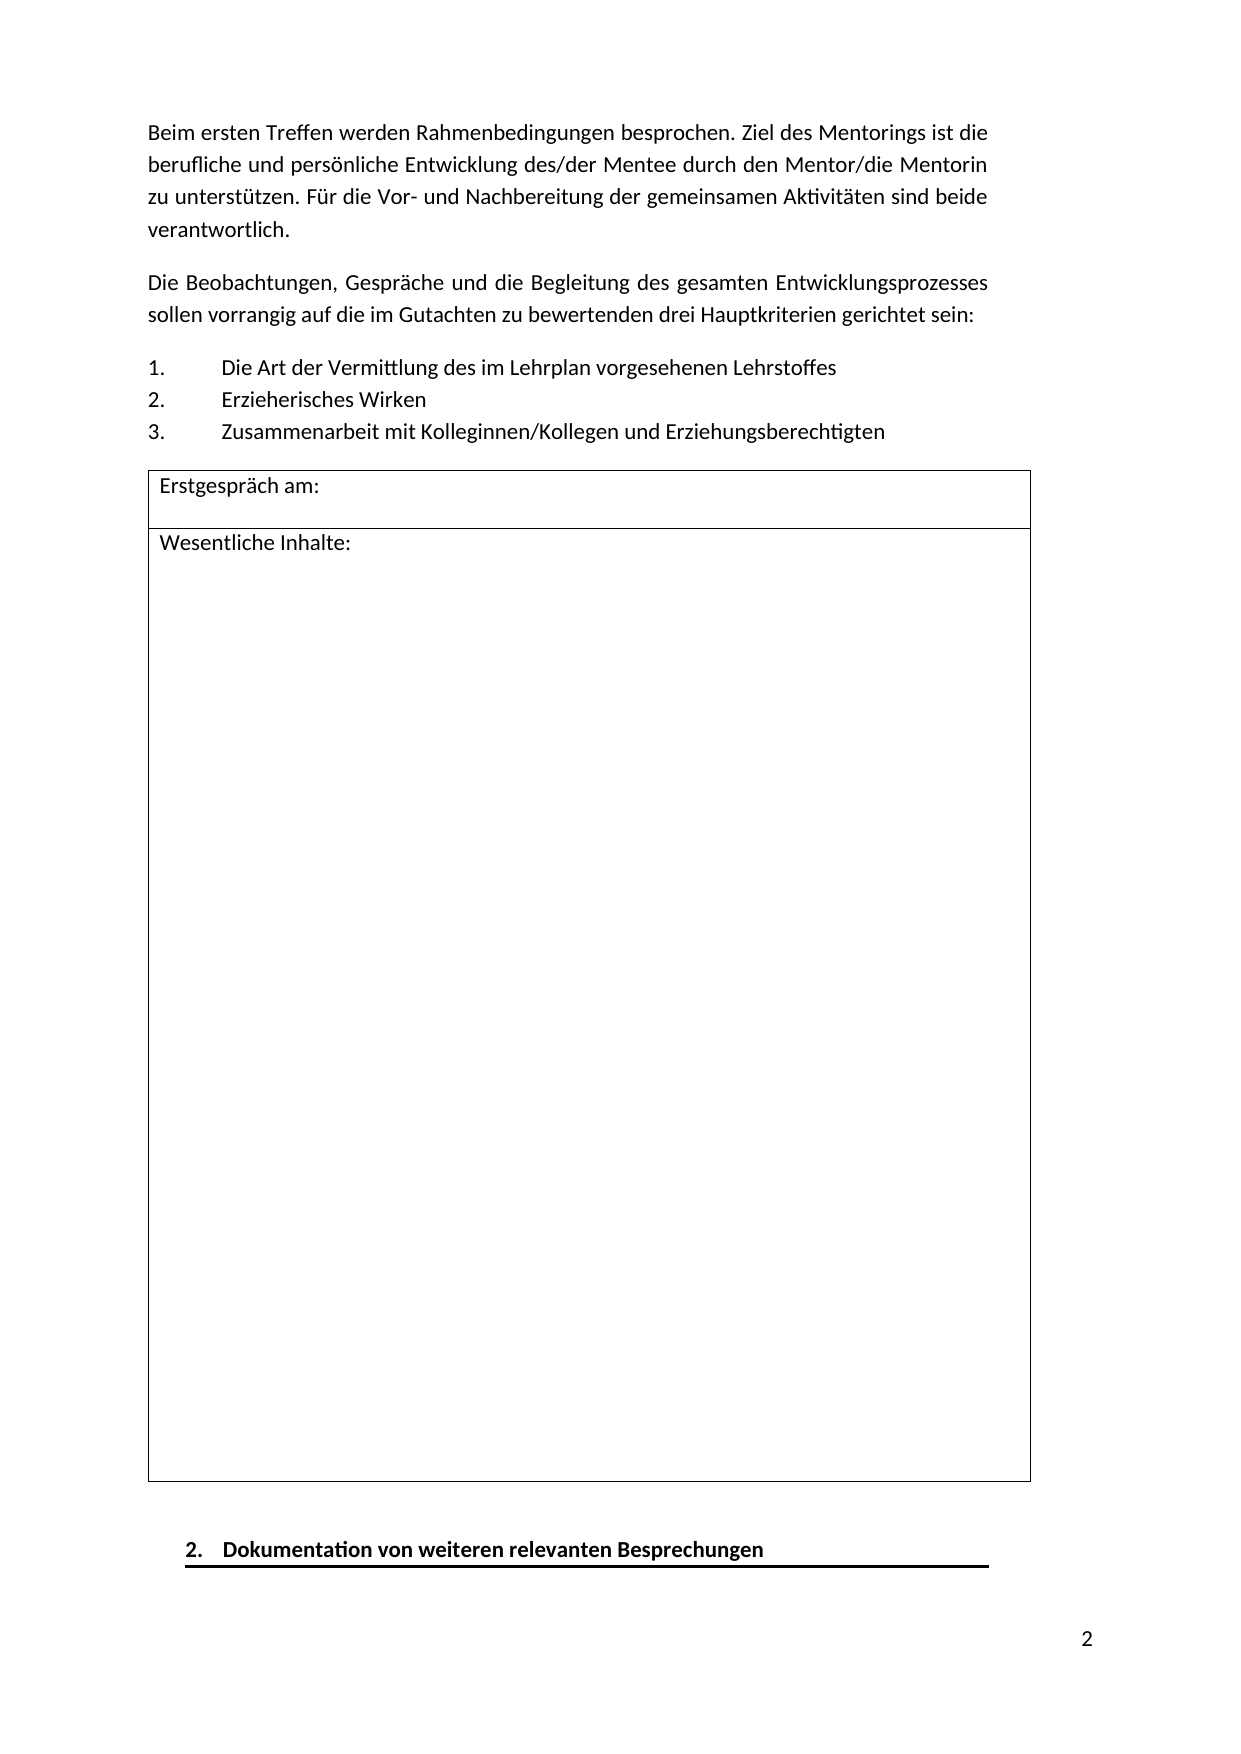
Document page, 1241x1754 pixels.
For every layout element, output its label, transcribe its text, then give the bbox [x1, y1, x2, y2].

table_header Erstgespräch am: [149, 471, 1030, 527]
text Die Beobachtungen, Gespräche und die Begleitung des gesamten Entwicklungsprozesses sollen vorrangig auf die im Gutachten zu bewertenden drei Hauptkriterien gerichtet sein: [148, 268, 989, 328]
list Zusammenarbeit mit Kolleginnen/Kollegen und Erziehungsberechtigten [148, 417, 989, 445]
list Die Art der Vermittlung des im Lehrplan vorgesehenen Lehrstoffes [148, 353, 989, 381]
text Beim ersten Treffen werden Rahmenbedingungen besprochen. Ziel des Mentorings ist die berufliche und persönliche Entwicklung des/der Mentee durch den Mentor/die Mentorin zu unterstützen. Für die Vor- und Nachbereitung der gemeinsamen Aktivitäten sind beide verantwortlich. [148, 118, 989, 243]
list Dokumentation von weiteren relevanten Besprechungen [185, 1535, 989, 1565]
list Erzieherisches Wirken [148, 385, 989, 413]
table_cell Wesentliche Inhalte: [149, 529, 1030, 1481]
